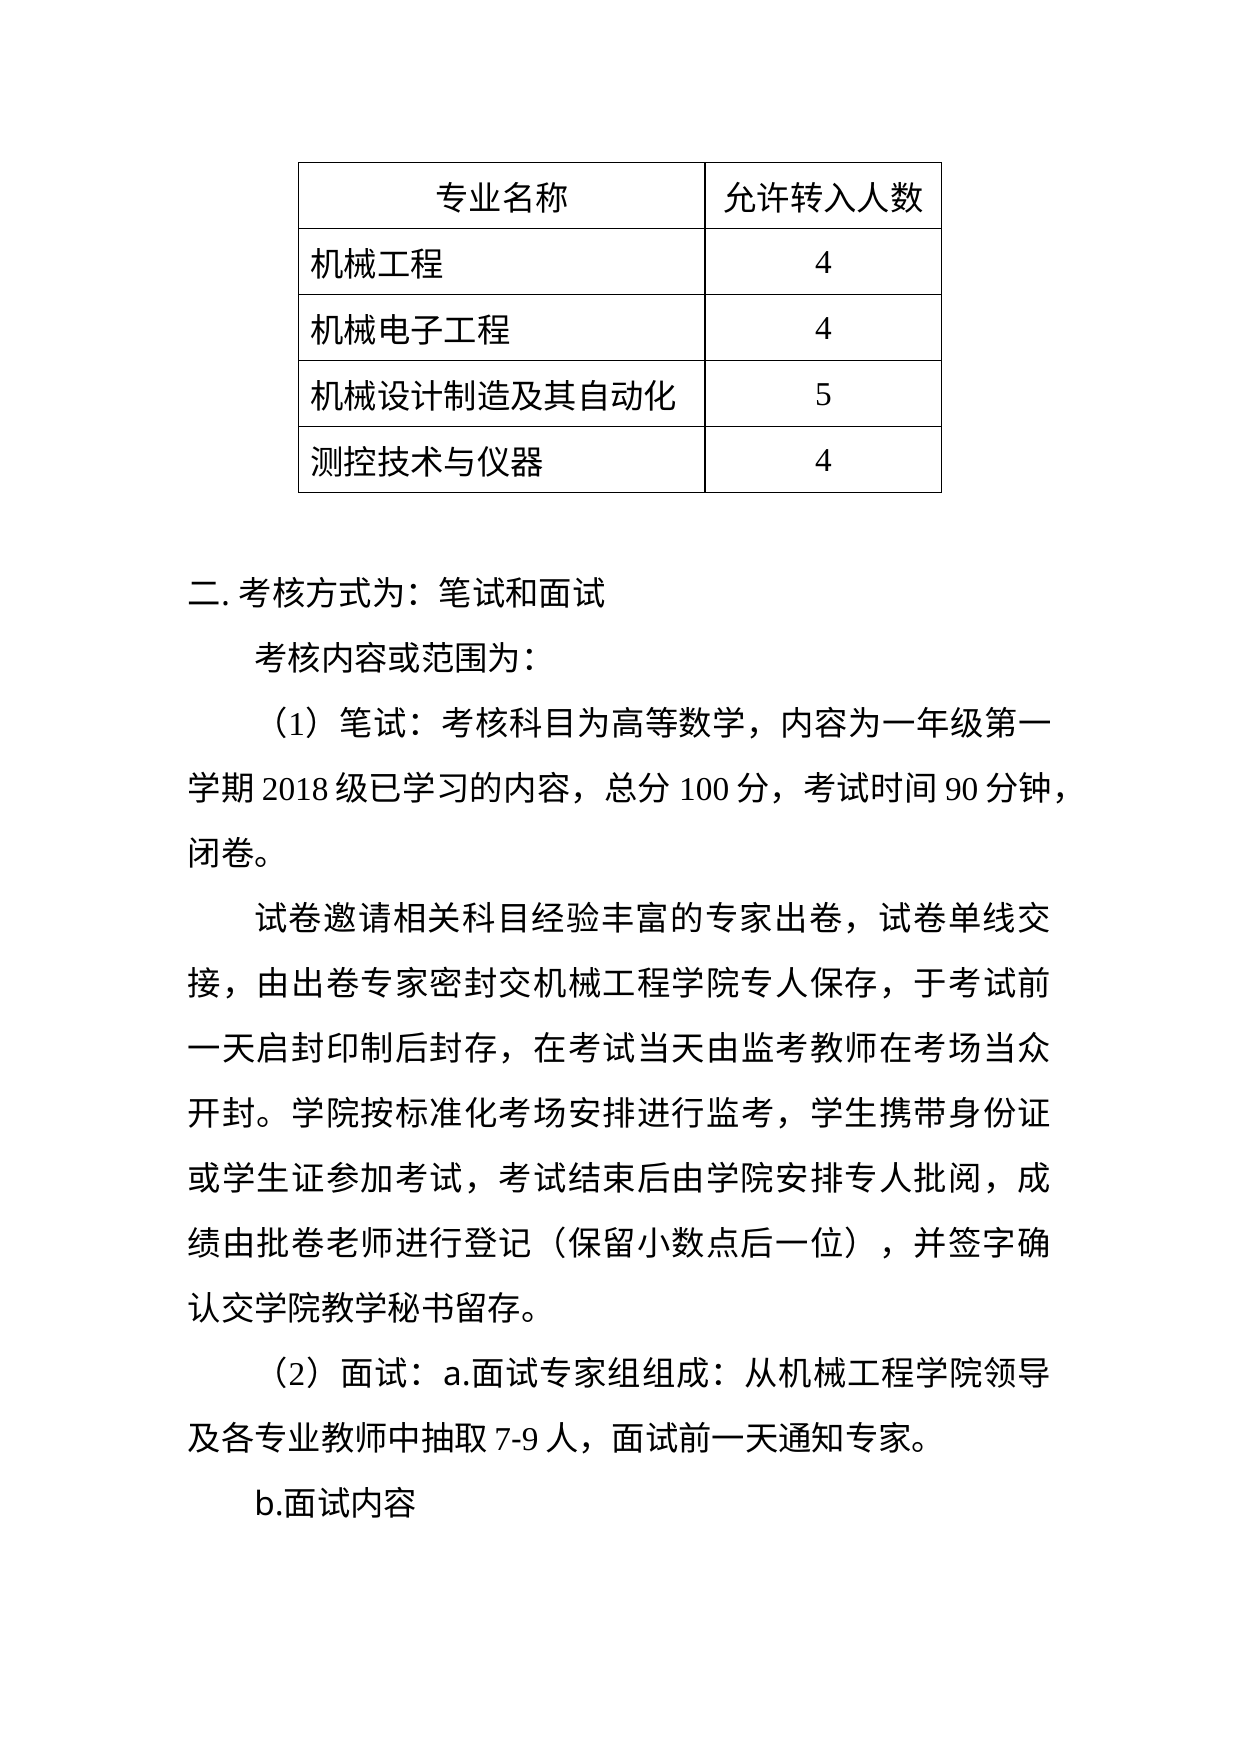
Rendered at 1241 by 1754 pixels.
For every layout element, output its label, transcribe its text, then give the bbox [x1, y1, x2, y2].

text 二. 考核方式为：笔试和面试 [187, 558, 1053, 623]
table_cell 机械工程 [299, 229, 704, 294]
table_header 专业名称 [299, 163, 704, 228]
text （1）笔试：考核科目为高等数学，内容为一年级第一学期2018级已学习的内容，总分100分，考试时间90分钟，闭卷。 [187, 688, 1053, 883]
table_cell 5 [706, 361, 941, 426]
table_cell 4 [706, 427, 941, 492]
text 试卷邀请相关科目经验丰富的专家出卷，试卷单线交接，由出卷专家密封交机械工程学院专人保存，于考试前一天启封印制后封存，在考试当天由监考教师在考场当众开封。学院按标准化考场安排进行监考，学生携带身份证或学生证参加考试，考试结束后由学院安排专人批阅，成绩由批卷老师进行登记（保留小数点后一位），并签字确认交学院教学秘书留存。 [187, 883, 1053, 1338]
table_cell 测控技术与仪器 [299, 427, 704, 492]
text 考核内容或范围为： [187, 623, 1053, 688]
text b.面试内容 [187, 1468, 1053, 1533]
table_cell 4 [706, 229, 941, 294]
table_cell 机械电子工程 [299, 295, 704, 360]
table_header 允许转入人数 [706, 163, 941, 228]
table_cell 4 [706, 295, 941, 360]
table_cell 机械设计制造及其自动化 [299, 361, 704, 426]
text （2）面试：a.面试专家组组成：从机械工程学院领导及各专业教师中抽取7-9人，面试前一天通知专家。 [187, 1338, 1053, 1468]
